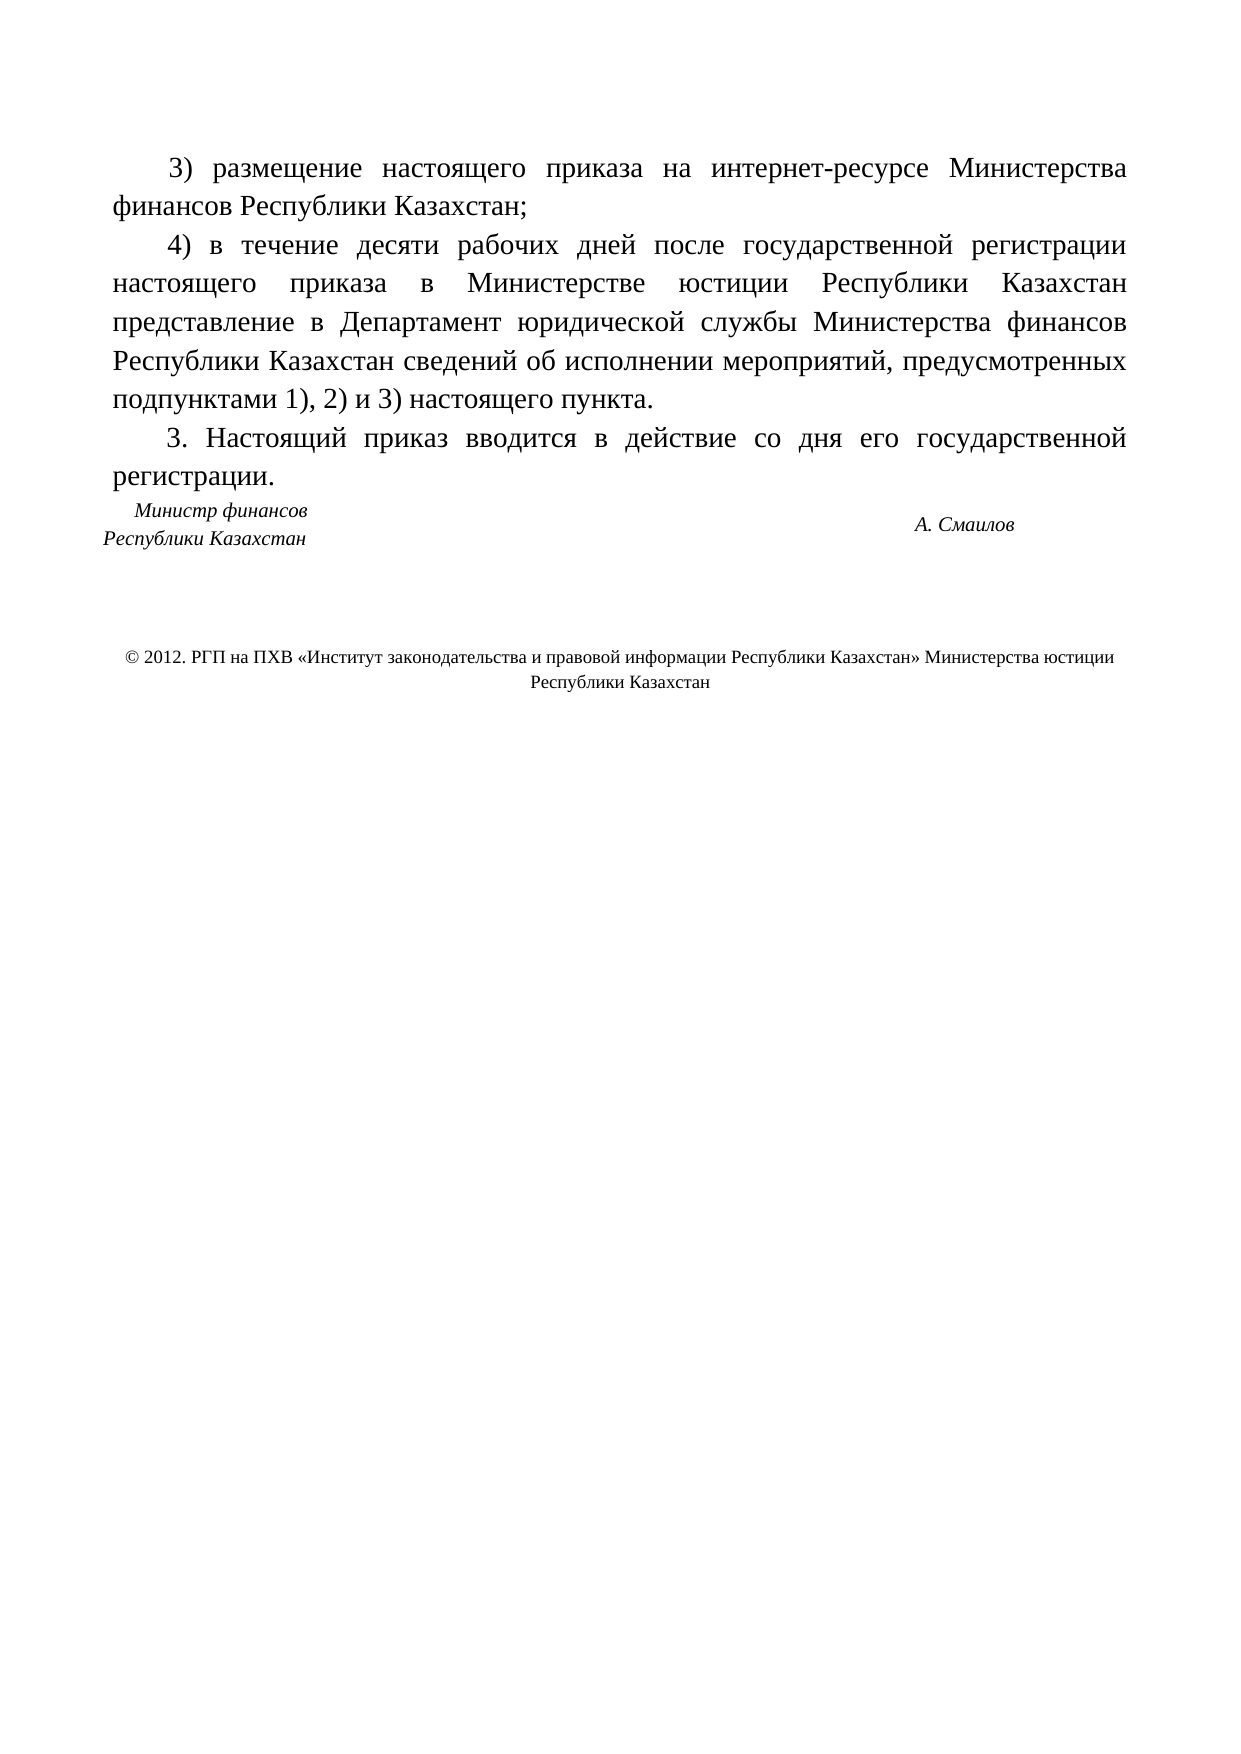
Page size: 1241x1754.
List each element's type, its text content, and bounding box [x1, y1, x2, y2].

table_header Министр финансов Республики Казахстан [101, 497, 913, 556]
table_header А. Смаилов [913, 497, 1240, 556]
text 3. Настоящий приказ вводится в действие со дня его государственной регистрации. [112, 420, 1128, 492]
text 4) в течение десяти рабочих дней после государственной регистрации настоящего приказа в Министерстве юстиции Республики Казахстан представление в Департамент юридической службы Министерства финансов Республики Казахстан сведений об исполнении мероприятий, предусмотренных подпунктами 1), 2) и 3) настоящего пункта. [112, 227, 1128, 415]
text 3) размещение настоящего приказа на интернет-ресурсе Министерства финансов Республики Казахстан; [112, 150, 1128, 222]
text © 2012. РГП на ПХВ «Институт законодательства и правовой информации Республики Казахстан» Министерства юстиции Республики Казахстан [112, 646, 1128, 692]
